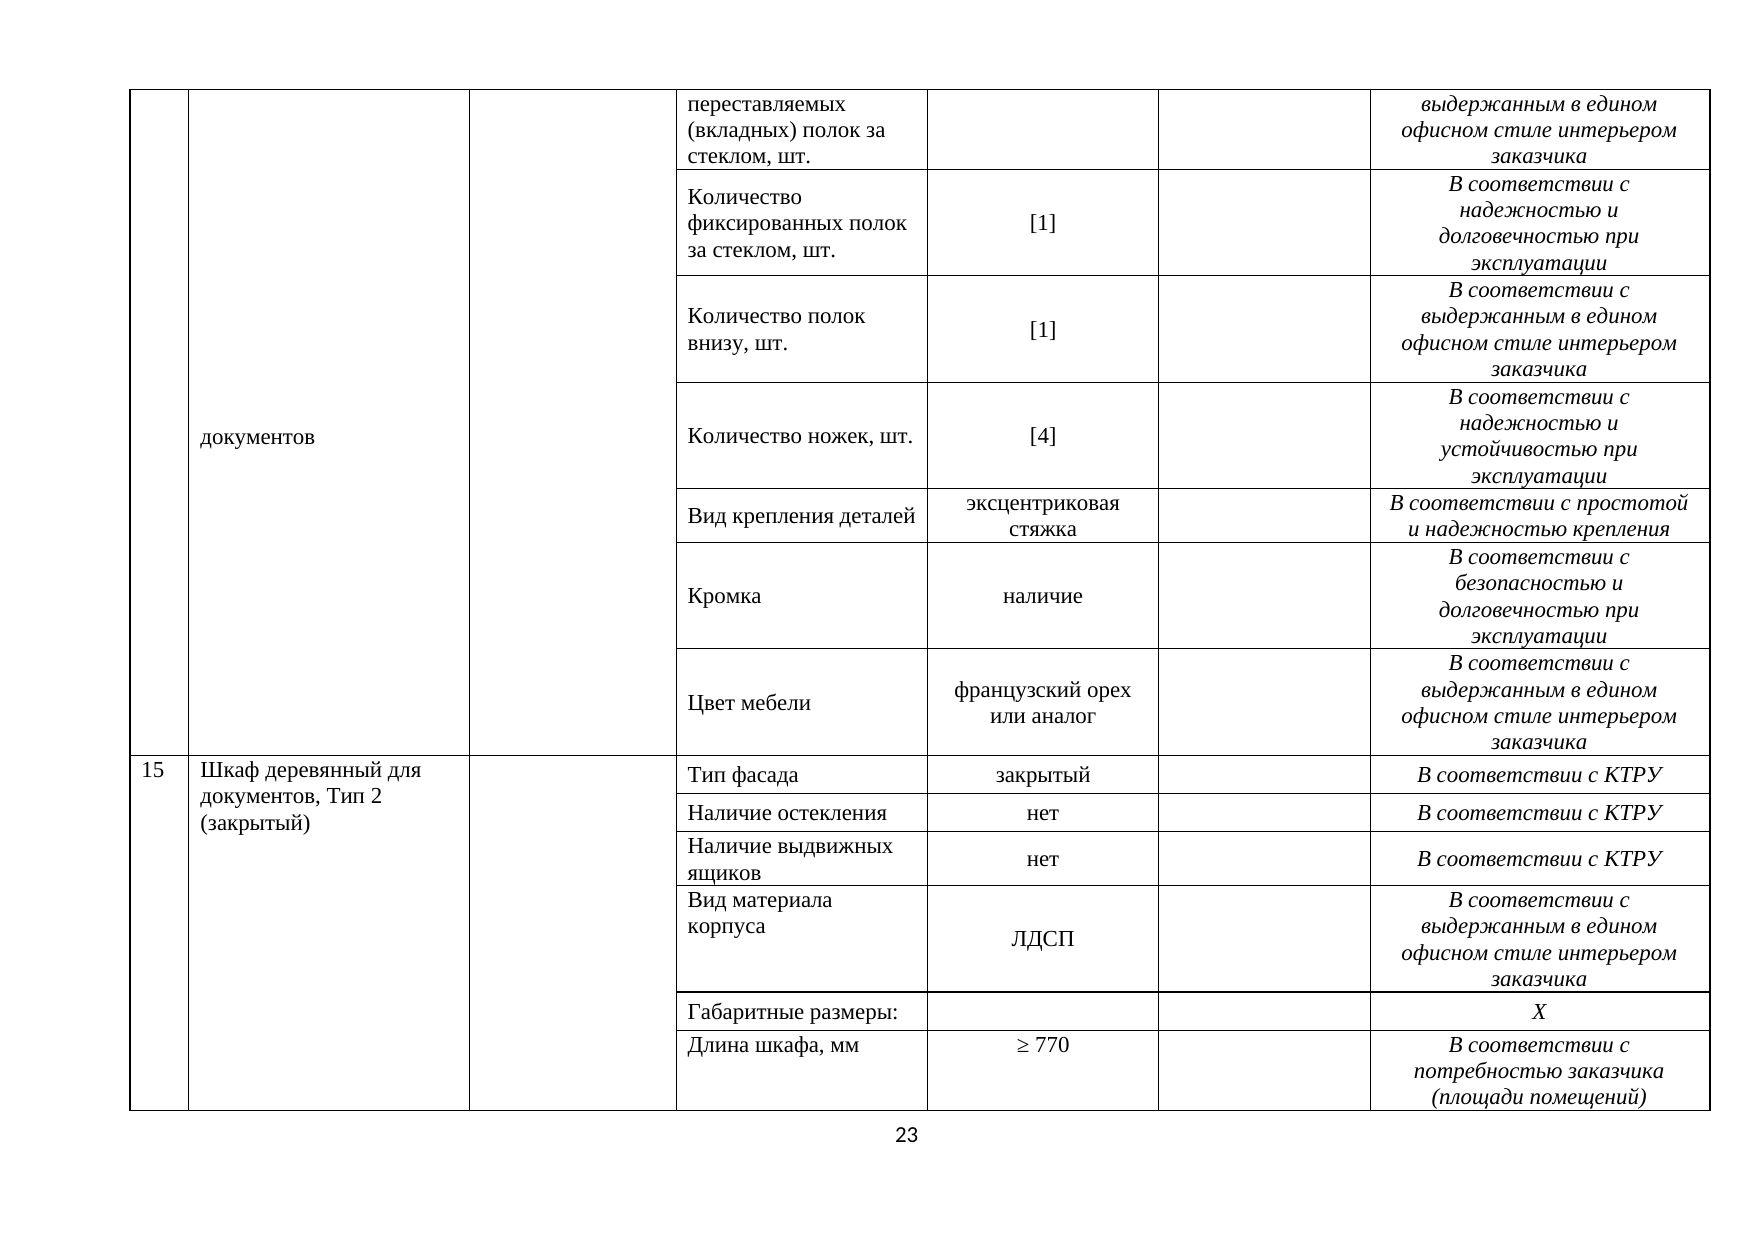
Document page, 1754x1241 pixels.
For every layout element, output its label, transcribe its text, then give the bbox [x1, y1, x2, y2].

table_cell [1159, 794, 1370, 831]
table_cell В соответствии с КТРУ [1371, 794, 1709, 831]
table_cell Вид крепления деталей [677, 489, 927, 542]
table_cell Тип фасада [677, 756, 927, 793]
table_cell [1159, 832, 1370, 885]
table_cell [4] [928, 383, 1158, 488]
table_cell [1159, 886, 1370, 991]
table_cell [928, 993, 1158, 1030]
table_cell 15 [131, 756, 188, 1110]
table_cell [470, 756, 676, 1110]
table_cell [1159, 993, 1370, 1030]
table_cell нет [928, 832, 1158, 885]
table_cell В соответствии с надежностью и устойчивостью при эксплуатации [1371, 383, 1709, 488]
table_cell нет [928, 794, 1158, 831]
table_cell Наличие остекления [677, 794, 927, 831]
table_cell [1371, 90, 1709, 169]
table_cell В соответствии с надежностью и долговечностью при эксплуатации [1371, 170, 1709, 275]
table_cell Цвет мебели [677, 649, 927, 755]
table_cell Шкаф деревянный для документов, Тип 2 (закрытый) ОКПД 2 код: 31.01.12.139 Шкафы деревянные прочие; КТРУ: 31.01.12.139-00000001- Шкаф деревянный для документов; [189, 756, 469, 1110]
table_cell В соответствии с выдержанным в едином офисном стиле интерьером заказчика [1371, 886, 1709, 991]
table_cell Количество ножек, шт. [677, 383, 927, 488]
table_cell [1371, 1031, 1709, 1110]
table_cell [1159, 276, 1370, 382]
table_cell ≥2 [928, 90, 1158, 169]
table_cell В соответствии с выдержанным в едином офисном стиле интерьером заказчика [1371, 276, 1709, 382]
table_cell [1159, 756, 1370, 793]
table_cell [1159, 383, 1370, 488]
table_cell В соответствии с КТРУ [1371, 832, 1709, 885]
table_cell наличие [928, 543, 1158, 648]
table_cell [1159, 489, 1370, 542]
table_cell эксцентриковая стяжка [928, 489, 1158, 542]
table_cell В соответствии с выдержанным в едином офисном стиле интерьером заказчика [1371, 649, 1709, 755]
table_cell Х [1371, 993, 1709, 1030]
table_cell Длина шкафа, мм [677, 1031, 927, 1110]
table_cell ЛДСП [928, 886, 1158, 991]
table_cell Наличие выдвижных ящиков [677, 832, 927, 885]
table_cell [1159, 1031, 1370, 1110]
table_cell закрытый [928, 756, 1158, 793]
table_cell [1159, 90, 1370, 169]
table_cell [1159, 543, 1370, 648]
table_cell Вид материала корпуса [677, 886, 927, 991]
table_cell Количество фиксированных полок за стеклом, шт. [677, 170, 927, 275]
table_cell В соответствии с КТРУ [1371, 756, 1709, 793]
table_cell французский орех или аналог [928, 649, 1158, 755]
table_cell В соответствии с безопасностью и долговечностью при эксплуатации [1371, 543, 1709, 648]
table_cell [1159, 649, 1370, 755]
table_cell Габаритные размеры: [677, 993, 927, 1030]
table_cell В соответствии с простотой и надежностью крепления [1371, 489, 1709, 542]
table_cell ≥ 770 [928, 1031, 1158, 1110]
table_cell [1] [928, 170, 1158, 275]
table_cell [1159, 170, 1370, 275]
table_cell Кромка [677, 543, 927, 648]
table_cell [677, 90, 927, 169]
table_cell Количество полок внизу, шт. [677, 276, 927, 382]
table_cell [1] [928, 276, 1158, 382]
